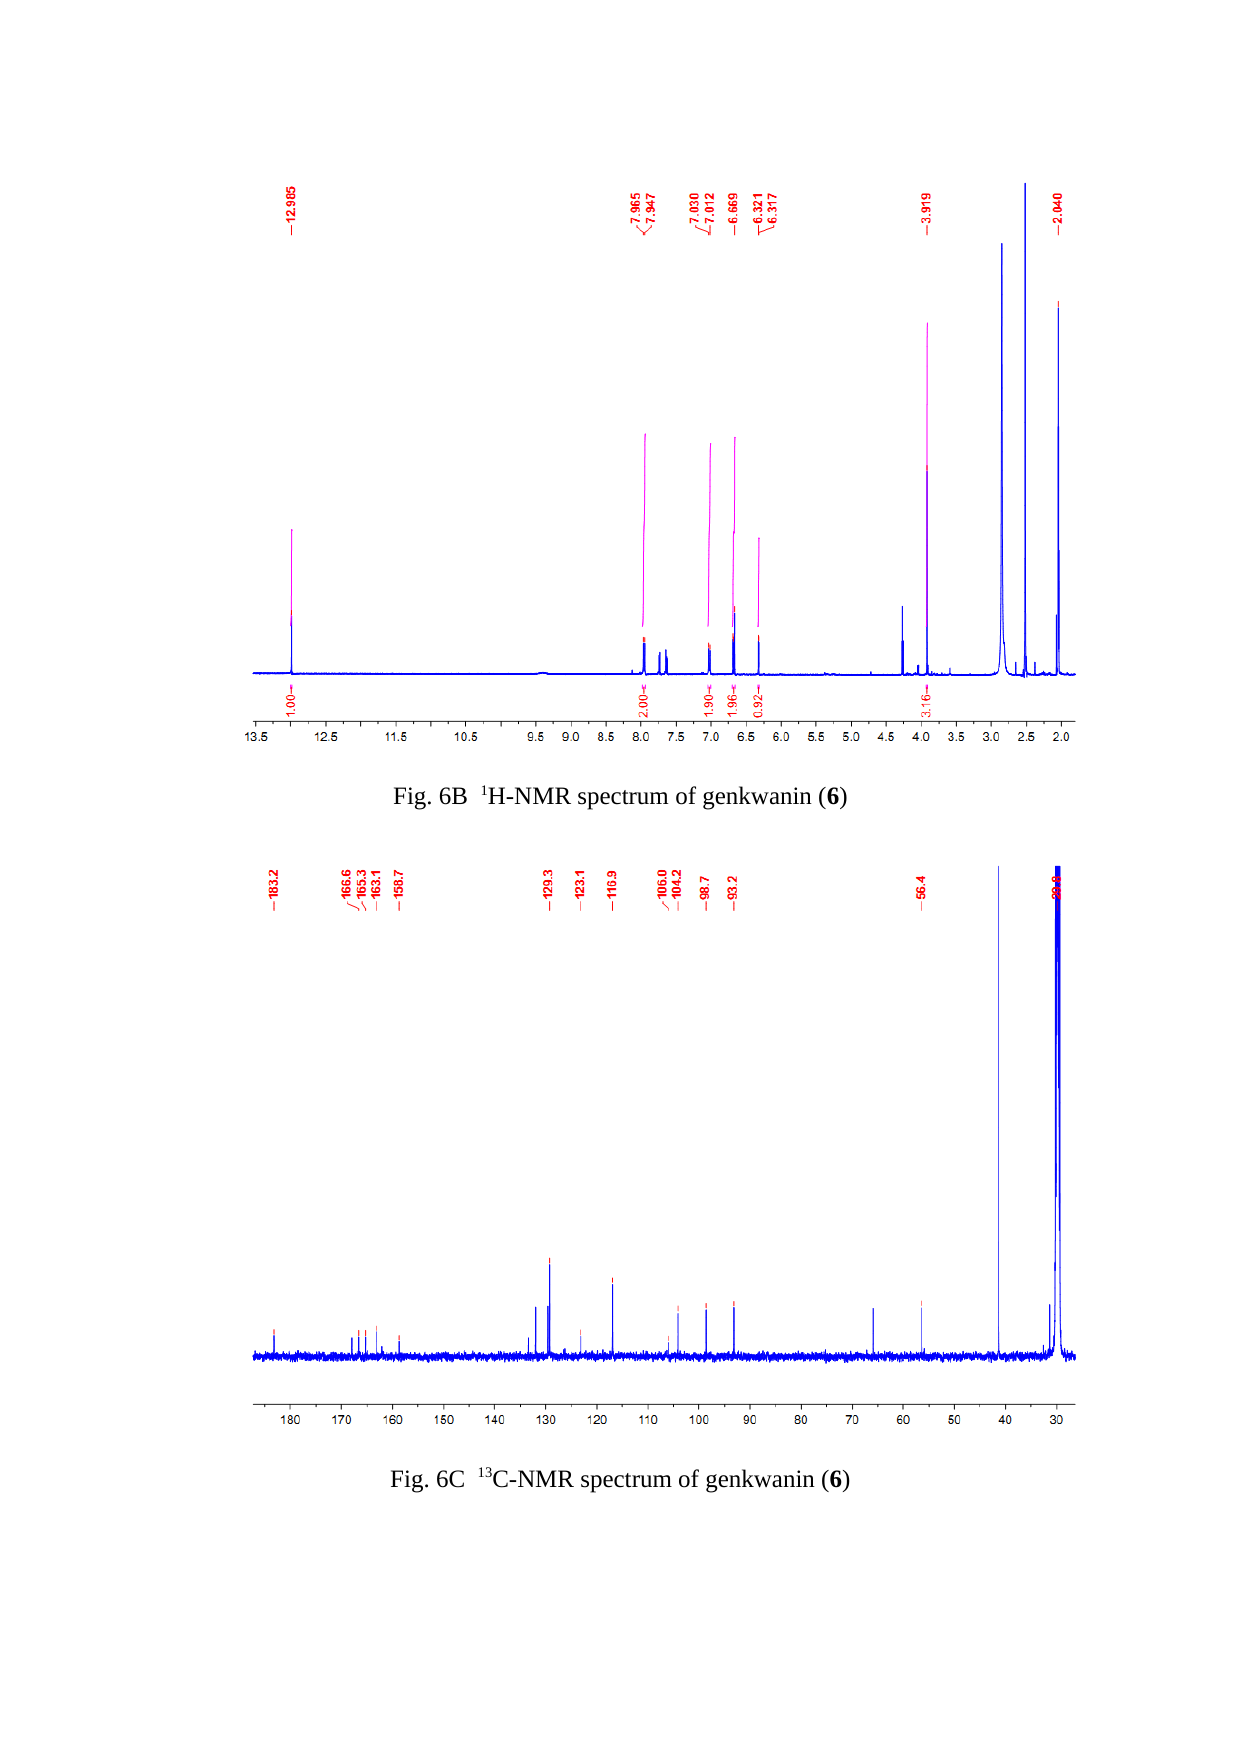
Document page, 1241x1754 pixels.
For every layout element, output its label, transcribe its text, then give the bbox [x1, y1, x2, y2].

picture [231, 162, 1096, 762]
text Fig. 6C 13C-NMR spectrum of genkwanin (6) [187, 1462, 1053, 1494]
picture [231, 844, 1096, 1445]
text Fig. 6B 1H-NMR spectrum of genkwanin (6) [187, 779, 1053, 812]
